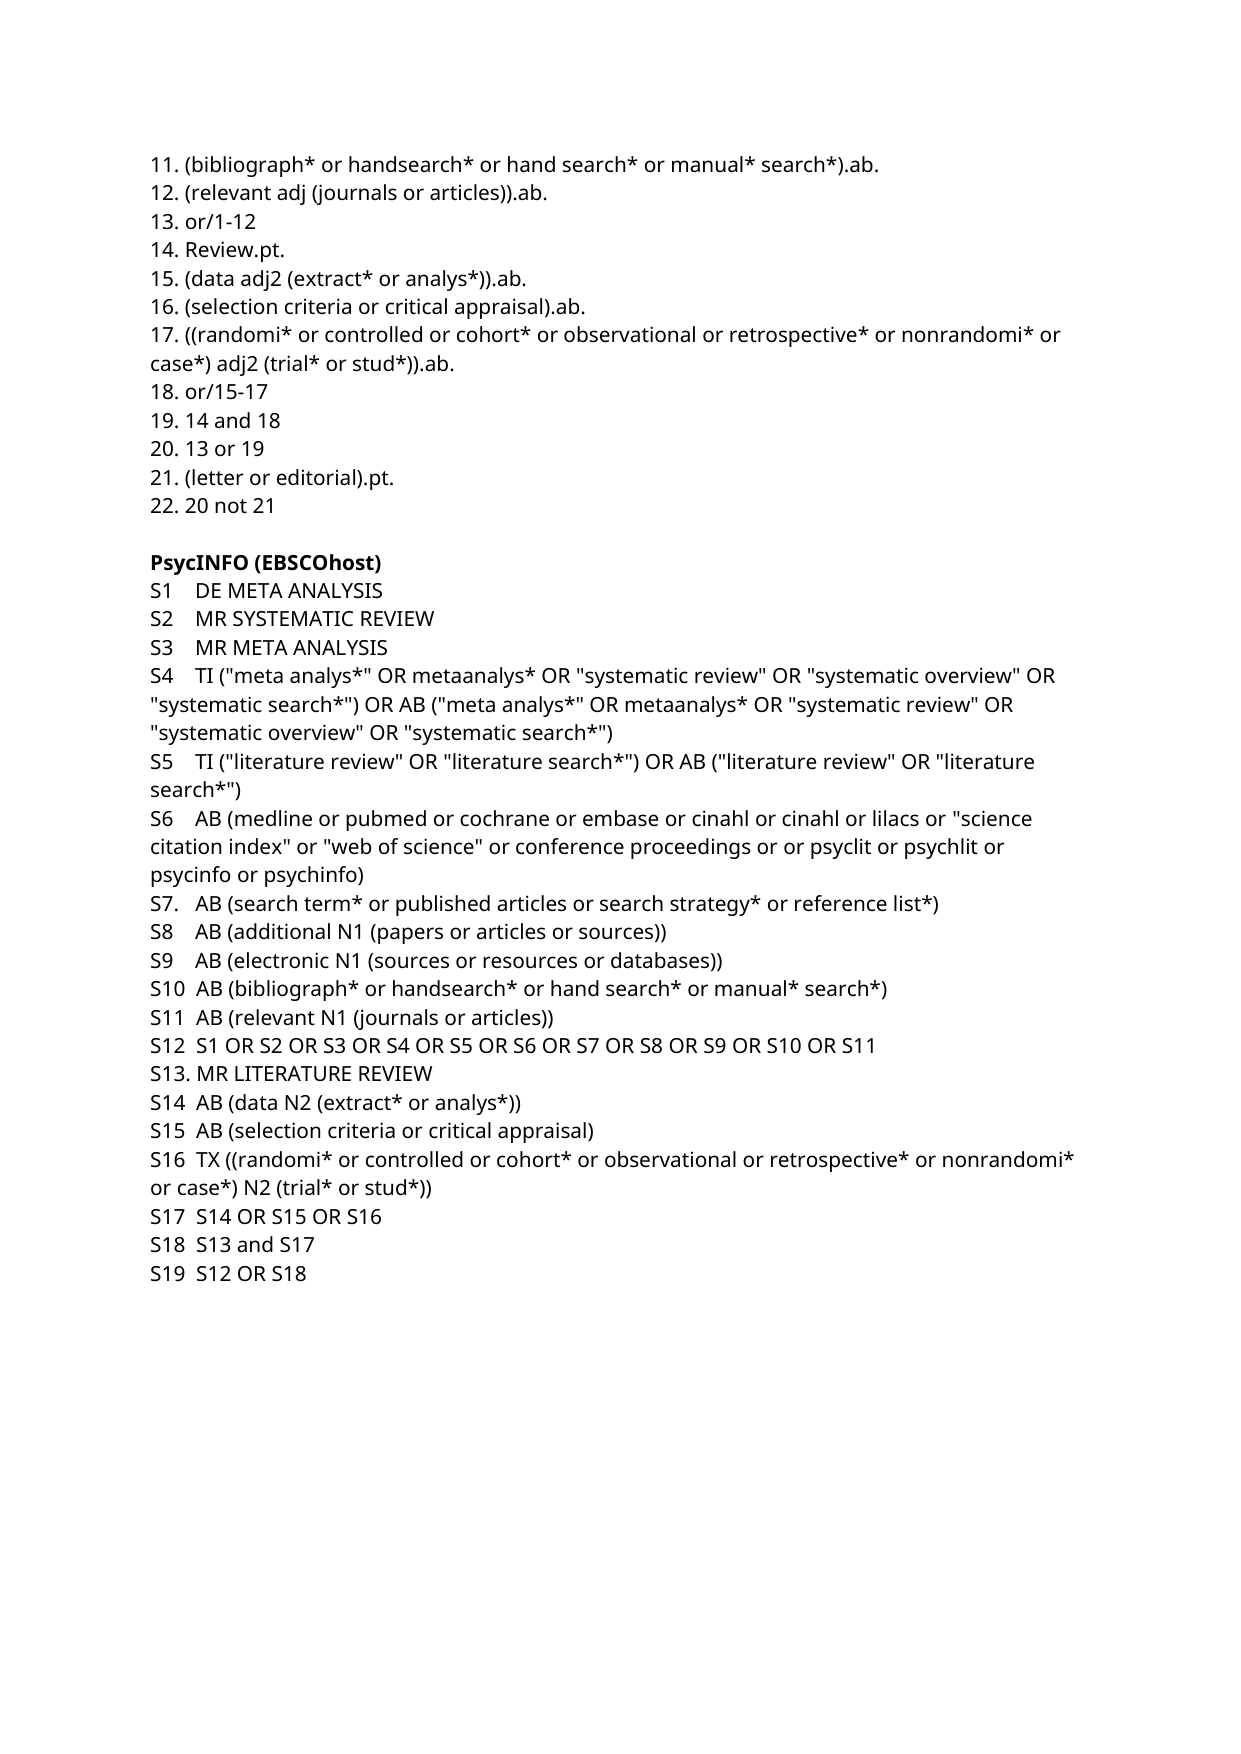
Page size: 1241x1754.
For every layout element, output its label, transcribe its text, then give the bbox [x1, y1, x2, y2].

text 17. ((randomi* or controlled or cohort* or observational or retrospective* or nonrandomi* or case*) adj2 (trial* or stud*)).ab. [150, 321, 1090, 377]
text S8 AB (additional N1 (papers or articles or sources)) [150, 917, 1090, 946]
text 18. or/15-17 19. 14 and 18 20. 13 or 19 21. (letter or editorial).pt. 22. 20 not 21 [150, 377, 1090, 548]
text S11 AB (relevant N1 (journals or articles)) [150, 1003, 1090, 1031]
text 16. (selection criteria or critical appraisal).ab. [150, 292, 1090, 321]
text S16 TX ((randomi* or controlled or cohort* or observational or retrospective* or nonrandomi* or case*) N2 (trial* or stud*)) [150, 1145, 1090, 1202]
text S2 MR SYSTEMATIC REVIEW [150, 604, 1090, 633]
text S3 MR META ANALYSIS S4 TI ("meta analys*" OR metaanalys* OR "systematic review" OR "systematic overview" OR "systematic search*") OR AB ("meta analys*" OR metaanalys* OR "systematic review" OR "systematic overview" OR "systematic search*") S5 TI ("literature review" OR "literature search*") OR AB ("literature review" OR "literature search*") S6 AB (medline or pubmed or cochrane or embase or cinahl or cinahl or lilacs or "science citation index" or "web of science" or conference proceedings or or psyclit or psychlit or psycinfo or psychinfo) [150, 633, 1090, 889]
text 13. or/1-12 [150, 207, 1090, 235]
text S12 S1 OR S2 OR S3 OR S4 OR S5 OR S6 OR S7 OR S8 OR S9 OR S10 OR S11 [150, 1031, 1090, 1059]
text S7. AB (search term* or published articles or search strategy* or reference list*) [150, 889, 1090, 917]
text S10 AB (bibliograph* or handsearch* or hand search* or manual* search*) [150, 974, 1090, 1003]
text S9 AB (electronic N1 (sources or resources or databases)) [150, 946, 1090, 974]
text S15 AB (selection criteria or critical appraisal) [150, 1116, 1090, 1145]
text 14. Review.pt. [150, 235, 1090, 264]
text S17 S14 OR S15 OR S16 [150, 1202, 1090, 1230]
text 15. (data adj2 (extract* or analys*)).ab. [150, 264, 1090, 292]
text PsycINFO (EBSCOhost) S1 DE META ANALYSIS [150, 548, 1090, 604]
text S14 AB (data N2 (extract* or analys*)) [150, 1088, 1090, 1116]
text 11. (bibliograph* or handsearch* or hand search* or manual* search*).ab. [150, 150, 1090, 178]
text S19 S12 OR S18 [150, 1259, 1090, 1287]
text 12. (relevant adj (journals or articles)).ab. [150, 178, 1090, 207]
text S13. MR LITERATURE REVIEW [150, 1059, 1090, 1088]
text S18 S13 and S17 [150, 1230, 1090, 1259]
